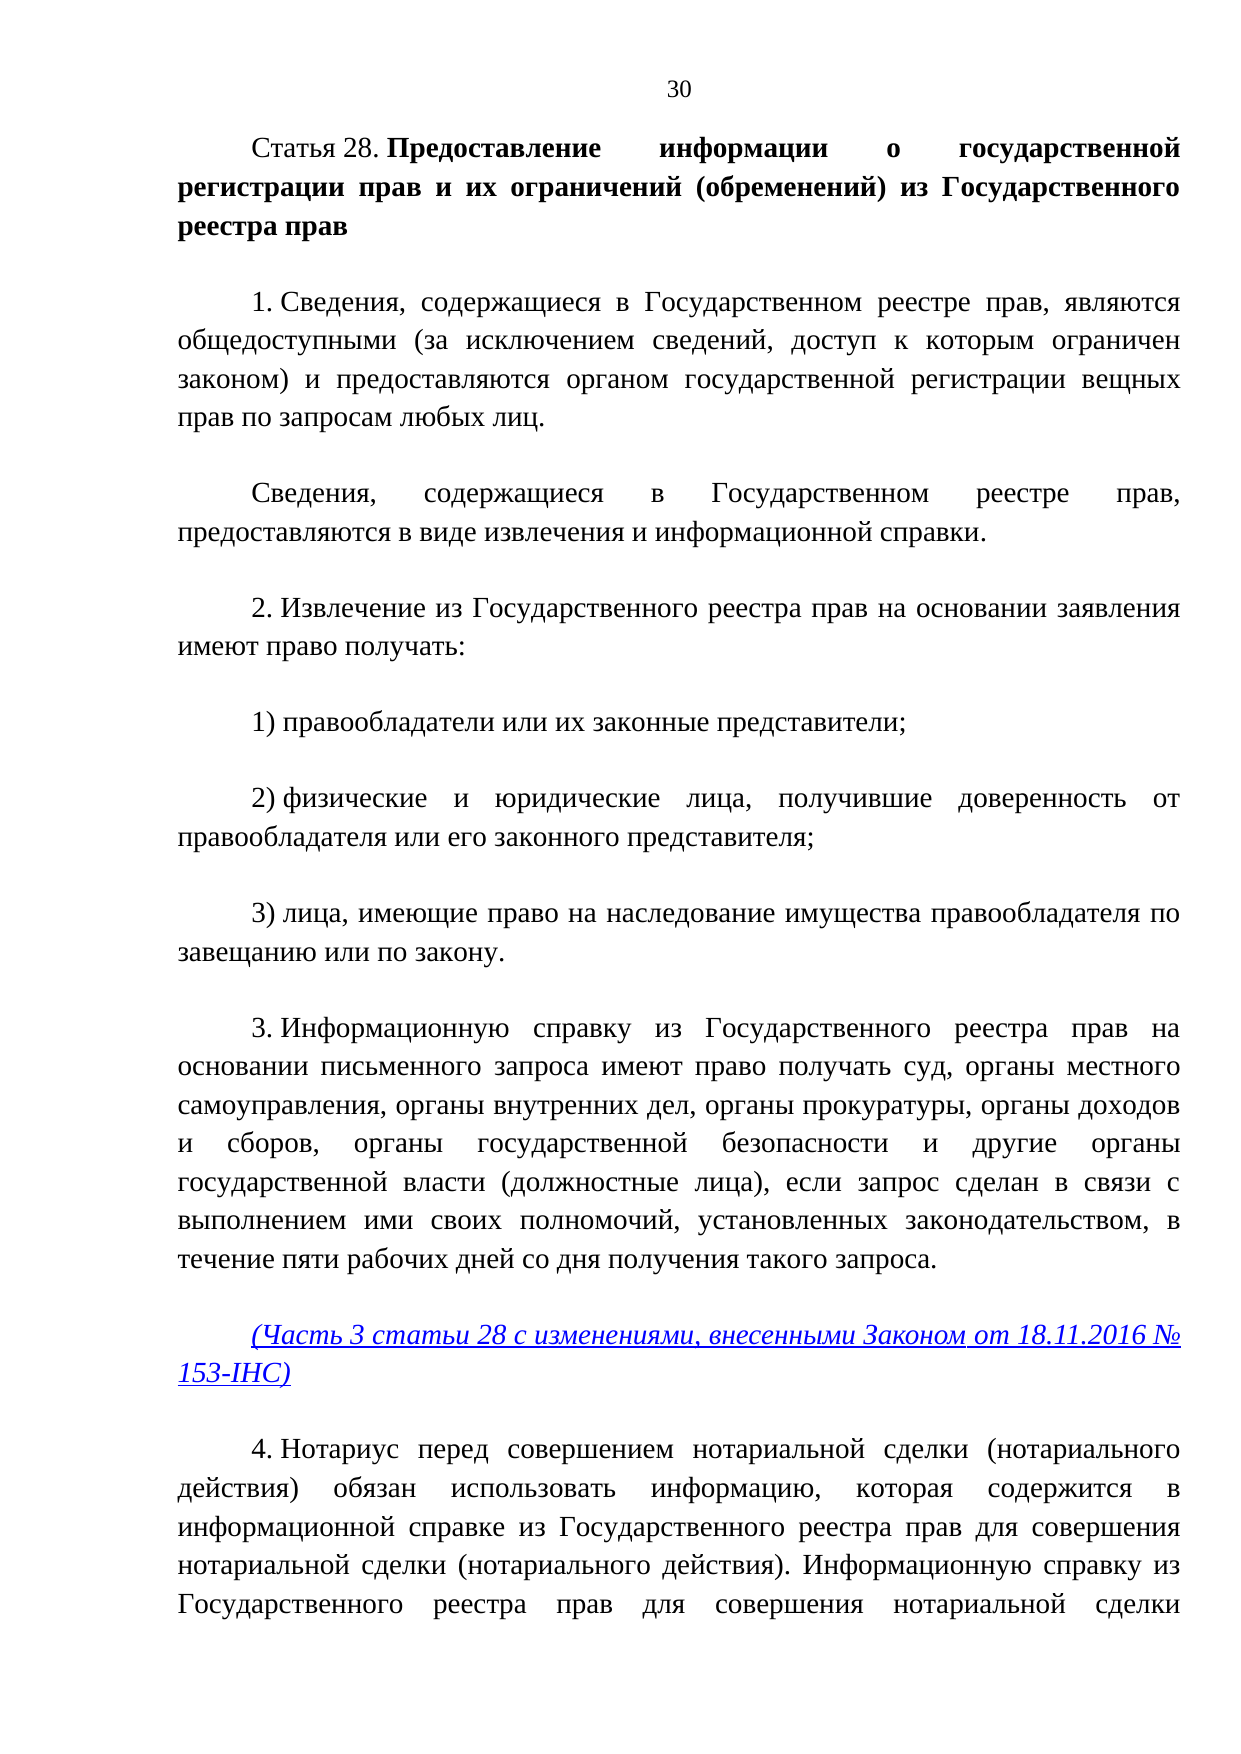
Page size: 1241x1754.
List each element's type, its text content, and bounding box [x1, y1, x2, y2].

text 3) лица, имеющие право на наследование имущества правообладателя по завещанию или по закону. [177, 895, 1181, 967]
text 2) физические и юридические лица, получившие доверенность от правообладателя или его законного представителя; [177, 781, 1181, 853]
text Сведения, содержащиеся в Государственном реестре прав, предоставляются в виде извлечения и информационной справки. [177, 475, 1181, 547]
text 1) правообладатели или их законные представители; [177, 704, 1181, 738]
text Статья 28. Предоставление информации о государственной регистрации прав и их ограничений (обременений) из Государственного реестра прав [177, 131, 1181, 241]
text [177, 1432, 1181, 1619]
text 3. Информационную справку из Государственного реестра прав на основании письменного запроса имеют право получать суд, органы местного самоуправления, органы внутренних дел, органы прокуратуры, органы доходов и сборов, органы государственной безопасности и другие органы государственной власти (должностные лица), если запрос сделан в связи с выполнением ими своих полномочий, установленных законодательством, в течение пяти рабочих дней со дня получения такого запроса. [177, 1010, 1181, 1274]
text 2. Извлечение из Государственного реестра прав на основании заявления имеют право получать: [177, 590, 1181, 662]
text 1. Сведения, содержащиеся в Государственном реестре прав, являются общедоступными (за исключением сведений, доступ к которым ограничен законом) и предоставляются органом государственной регистрации вещных прав по запросам любых лиц. [177, 284, 1181, 433]
text (Часть 3 статьи 28 с изменениями, внесенными Законом от 18.11.2016 № 153-IНС) [177, 1317, 1181, 1389]
